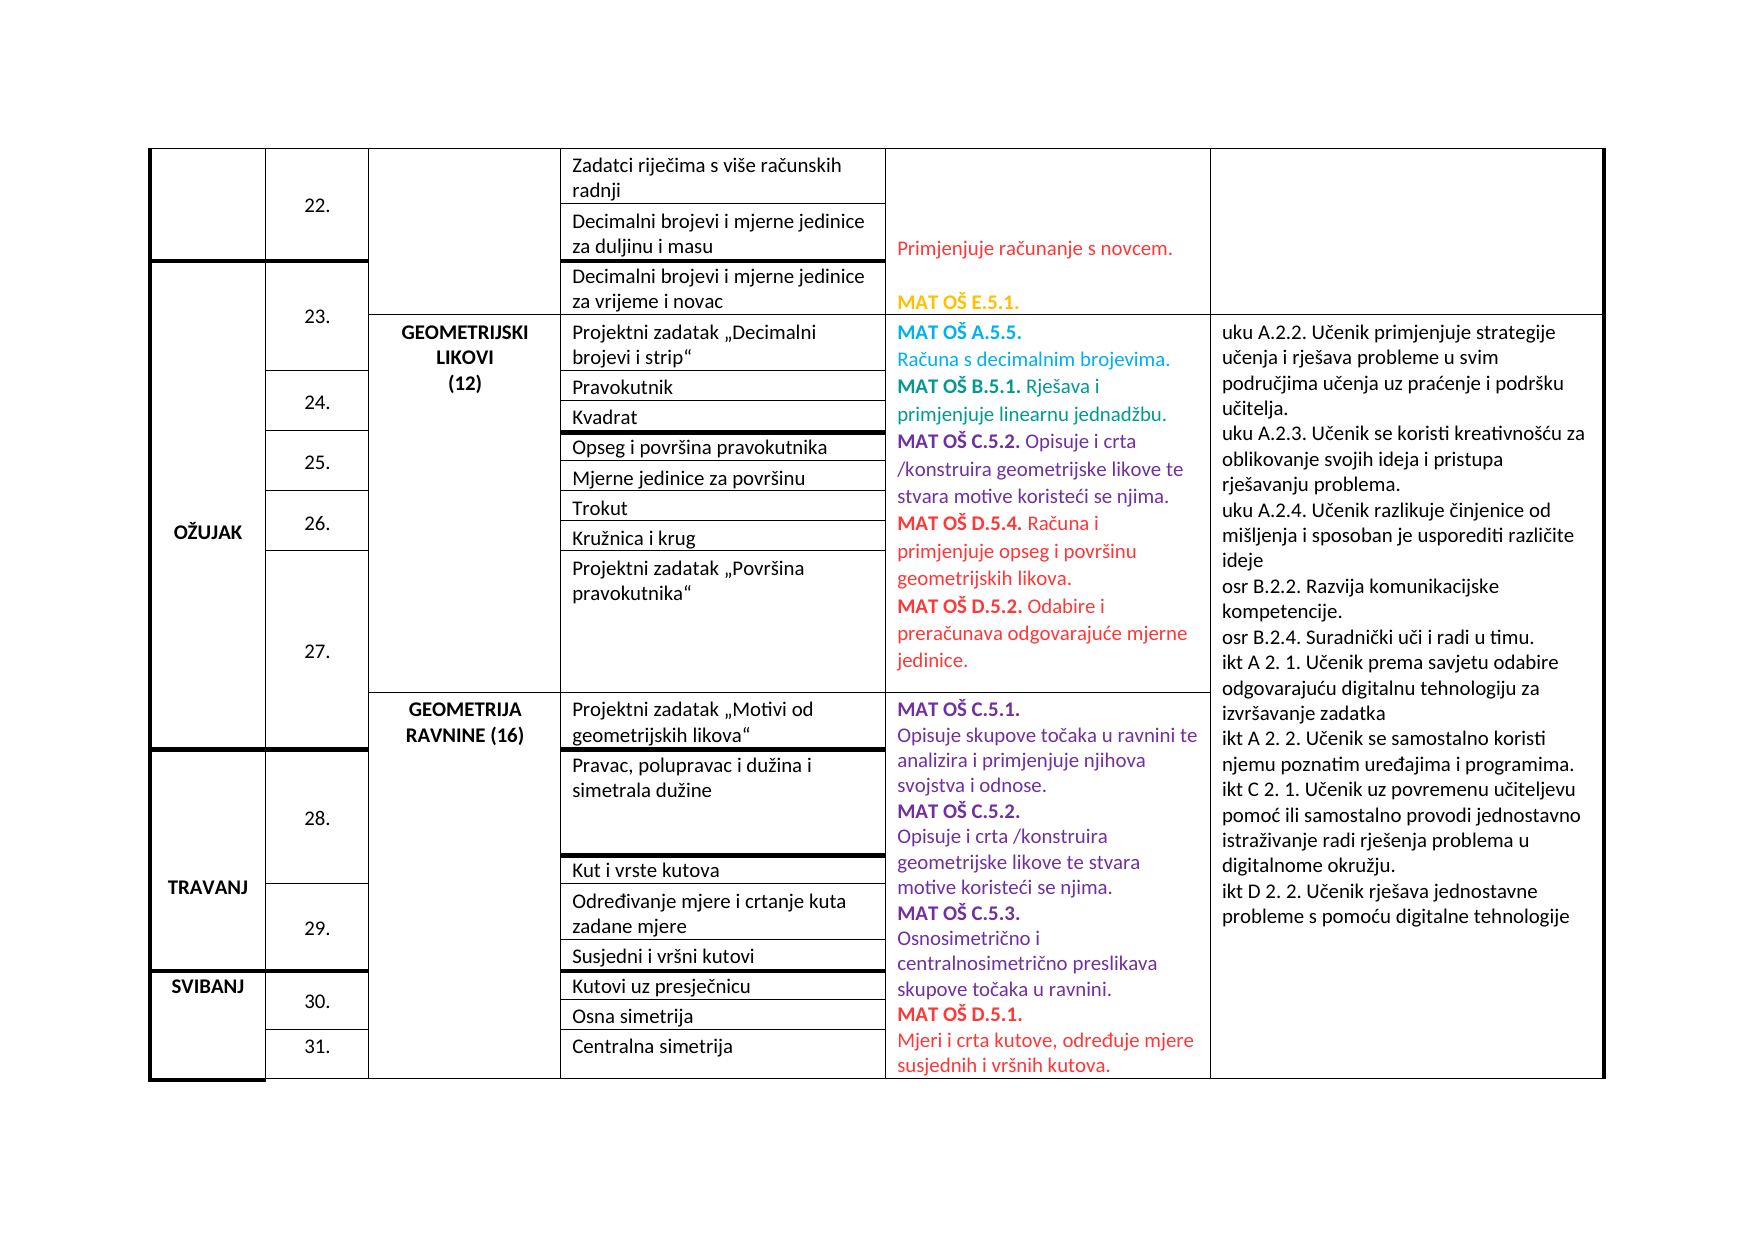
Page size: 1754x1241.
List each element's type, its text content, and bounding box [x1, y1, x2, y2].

table_cell Kružnica i krug [561, 521, 885, 550]
table_cell Decimalni brojevi i mjerne jedinice za vrijeme i novac [561, 263, 885, 314]
table_cell Zadatci riječima s više računskih radnji [561, 149, 885, 203]
table_cell Pravac, polupravac i dužina i simetrala dužine [561, 752, 885, 853]
table_cell Projektni zadatak „Decimalni brojevi i strip“ [561, 315, 885, 370]
table_cell 22. [266, 149, 368, 259]
table_cell Centralna simetrija [561, 1030, 885, 1078]
table_cell Projektni zadatak „Površina pravokutnika“ [561, 551, 885, 692]
table_cell 23. [266, 263, 368, 370]
table_cell 26. [266, 491, 368, 550]
table_cell Pravokutnik [561, 371, 885, 400]
table_cell Određivanje mjere i crtanje kuta zadane mjere [561, 884, 885, 939]
table_cell 28. [266, 752, 368, 883]
table_cell MAT OŠ C.5.1. Opisuje skupove točaka u ravnini te analizira i primjenjuje njihova svojstva i odnose. MAT OŠ C.5.2. Opisuje i crta /konstruira geometrijske likove te stvara motive koristeći se njima. MAT OŠ C.5.3. Osnosimetrično i centralnosimetrično preslikava skupove točaka u ravnini. MAT OŠ D.5.1. Mjeri i crta kutove, određuje mjere susjednih i vršnih kutova. [886, 693, 1210, 1078]
table_cell 27. [266, 551, 368, 747]
table_cell MAT OŠ A.5.5. Računa s decimalnim brojevima. MAT OŠ B.5.1. Rješava i primjenjuje linearnu jednadžbu. MAT OŠ C.5.2. Opisuje i crta /konstruira geometrijske likove te stvara motive koristeći se njima. MAT OŠ D.5.4. Računa i primjenjuje opseg i površinu geometrijskih likova. MAT OŠ D.5.2. Odabire i preračunava odgovarajuće mjerne jedinice. [886, 315, 1210, 692]
table_cell GEOMETRIJSKI LIKOVI (12) [369, 315, 560, 692]
table_cell Opseg i površina pravokutnika [561, 435, 885, 460]
table_cell Decimalni brojevi i mjerne jedinice za duljinu i masu [561, 204, 885, 259]
table_cell Susjedni i vršni kutovi [561, 940, 885, 969]
table_cell 30. [266, 973, 368, 1029]
table_cell OŽUJAK [152, 263, 265, 747]
table_cell Projektni zadatak „Motivi od geometrijskih likova“ [561, 693, 885, 747]
table_cell Osna simetrija [561, 1000, 885, 1029]
table_cell TRAVANJ [152, 752, 265, 969]
table_cell Kut i vrste kutova [561, 858, 885, 883]
table_cell GEOMETRIJA RAVNINE (16) [369, 693, 560, 1078]
table_cell 29. [266, 884, 368, 969]
table_cell 25. [266, 431, 368, 490]
table_cell 24. [266, 371, 368, 430]
table_cell uku A.2.2. Učenik primjenjuje strategije učenja i rješava probleme u svim područjima učenja uz praćenje i podršku učitelja. uku A.2.3. Učenik se koristi kreativnošću za oblikovanje svojih ideja i pristupa rješavanju problema. uku A.2.4. Učenik razlikuje činjenice od mišljenja i sposoban je usporediti različite ideje osr B.2.2. Razvija komunikacijske kompetencije. osr B.2.4. Suradnički uči i radi u timu. ikt A 2. 1. Učenik prema savjetu odabire odgovarajuću digitalnu tehnologiju za izvršavanje zadatka ikt A 2. 2. Učenik se samostalno koristi njemu poznatim uređajima i programima. ikt C 2. 1. Učenik uz povremenu učiteljevu pomoć ili samostalno provodi jednostavno istraživanje radi rješenja problema u digitalnome okružju. ikt D 2. 2. Učenik rješava jednostavne probleme s pomoću digitalne tehnologije [1211, 315, 1602, 1078]
table_cell SVIBANJ [152, 973, 265, 1078]
table_cell Mjerne jedinice za površinu [561, 461, 885, 490]
table_cell 31. [266, 1030, 368, 1078]
table_cell Kutovi uz presječnicu [561, 973, 885, 999]
table_cell Kvadrat [561, 401, 885, 430]
table_cell Trokut [561, 491, 885, 520]
